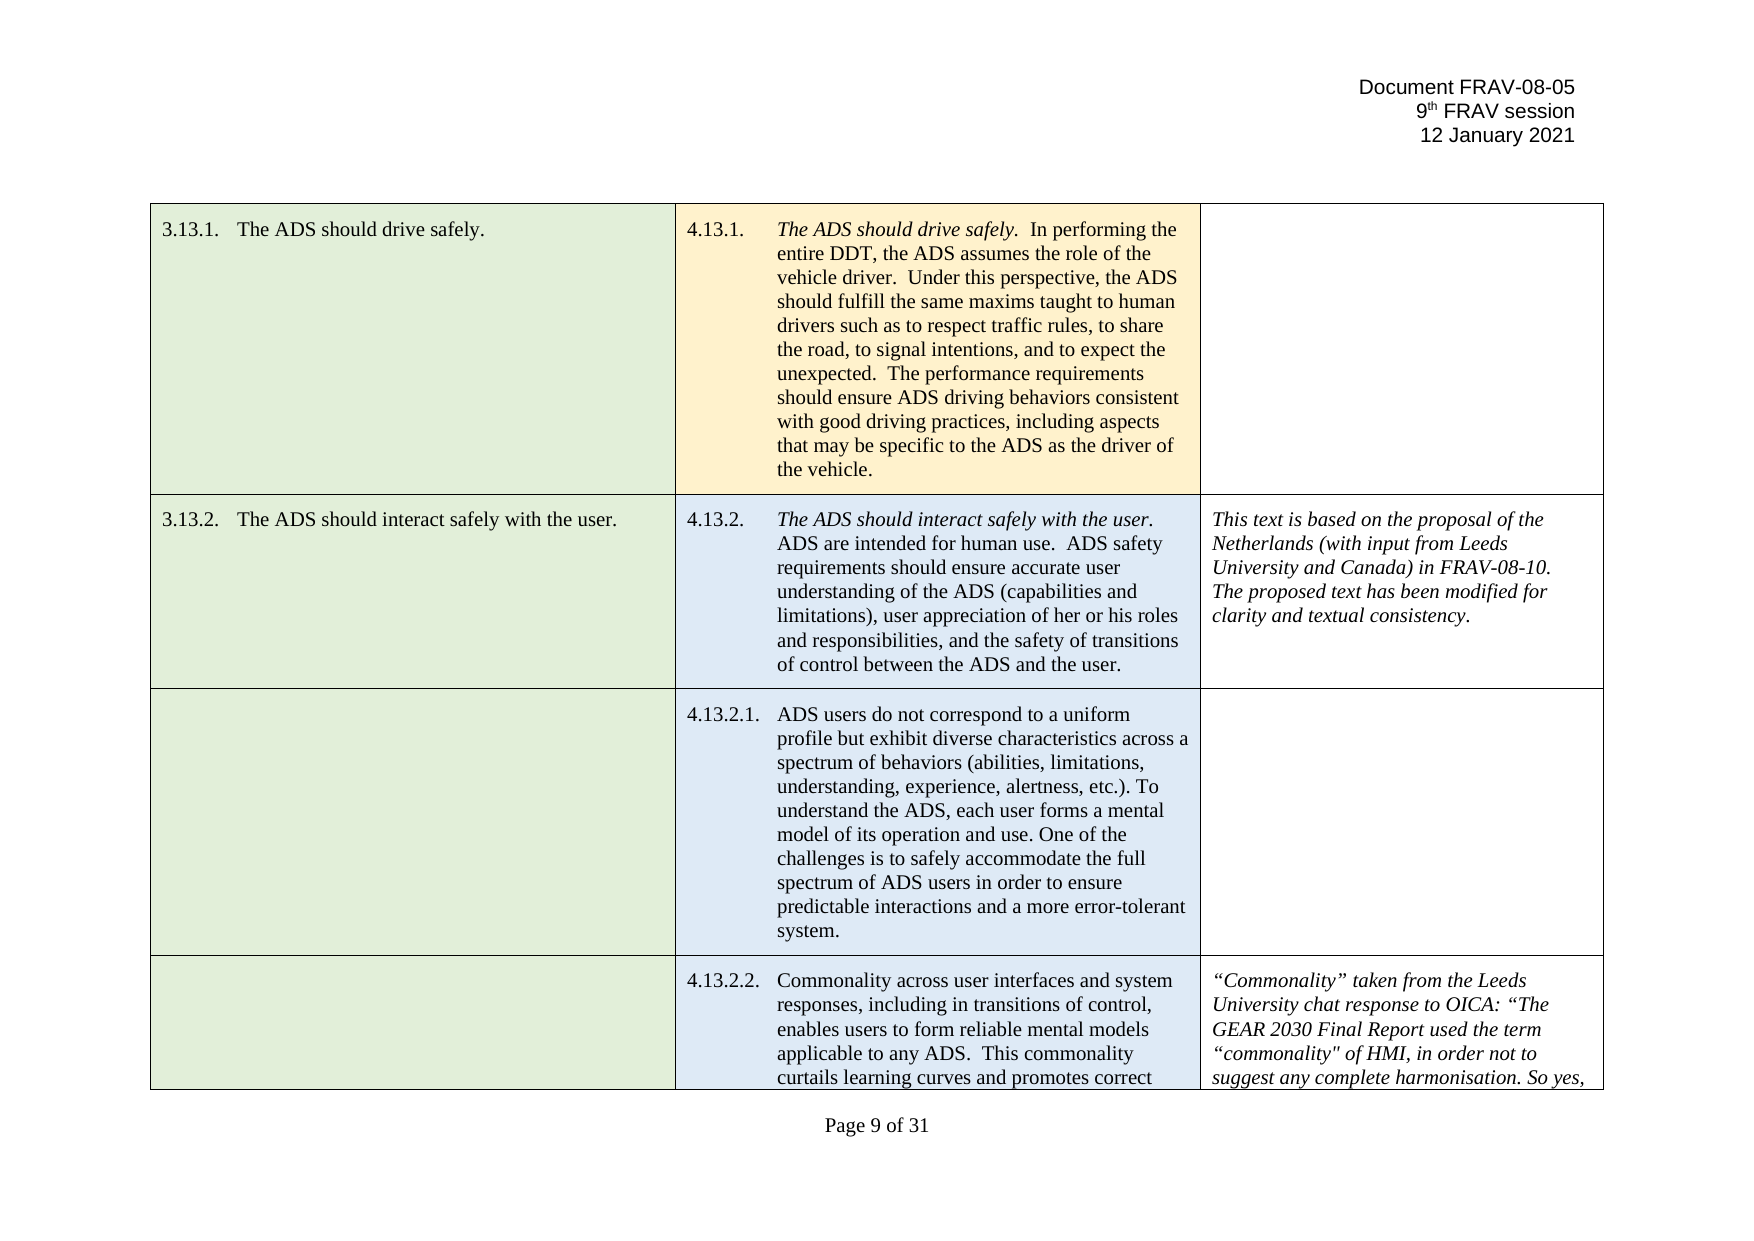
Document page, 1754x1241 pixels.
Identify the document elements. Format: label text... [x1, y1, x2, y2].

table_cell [676, 956, 1200, 1089]
table_header [1201, 204, 1603, 494]
table_cell 4.13.2.1. ADS users do not correspond to a uniform profile but exhibit diverse characteristics across a spectrum of behaviors (abilities, limitations, understanding, experience, alertness, etc.). To understand the ADS, each user forms a mental model of its operation and use. One of the challenges is to safely accommodate the full spectrum of ADS users in order to ensure predictable interactions and a more error-tolerant system. [676, 689, 1200, 955]
table_header 4.13.1. The ADS should drive safely. In performing the entire DDT, the ADS assumes the role of the vehicle driver. Under this perspective, the ADS should fulfill the same maxims taught to human drivers such as to respect traffic rules, to share the road, to signal intentions, and to expect the unexpected. The performance requirements should ensure ADS driving behaviors consistent with good driving practices, including aspects that may be specific to the ADS as the driver of the vehicle. [676, 204, 1200, 494]
table_header 3.13.1. The ADS should drive safely. [151, 204, 675, 494]
table_cell This text is based on the proposal of the Netherlands (with input from Leeds University and Canada) in FRAV-08-10. The proposed text has been modified for clarity and textual consistency. [1201, 495, 1603, 688]
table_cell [1201, 956, 1603, 1089]
table_cell [151, 689, 675, 955]
table_cell [1201, 689, 1603, 955]
table_cell [151, 956, 675, 1089]
table_cell 3.13.2. The ADS should interact safely with the user. [151, 495, 675, 688]
table_cell 4.13.2. The ADS should interact safely with the user. ADS are intended for human use. ADS safety requirements should ensure accurate user understanding of the ADS (capabilities and limitations), user appreciation of her or his roles and responsibilities, and the safety of transitions of control between the ADS and the user. [676, 495, 1200, 688]
